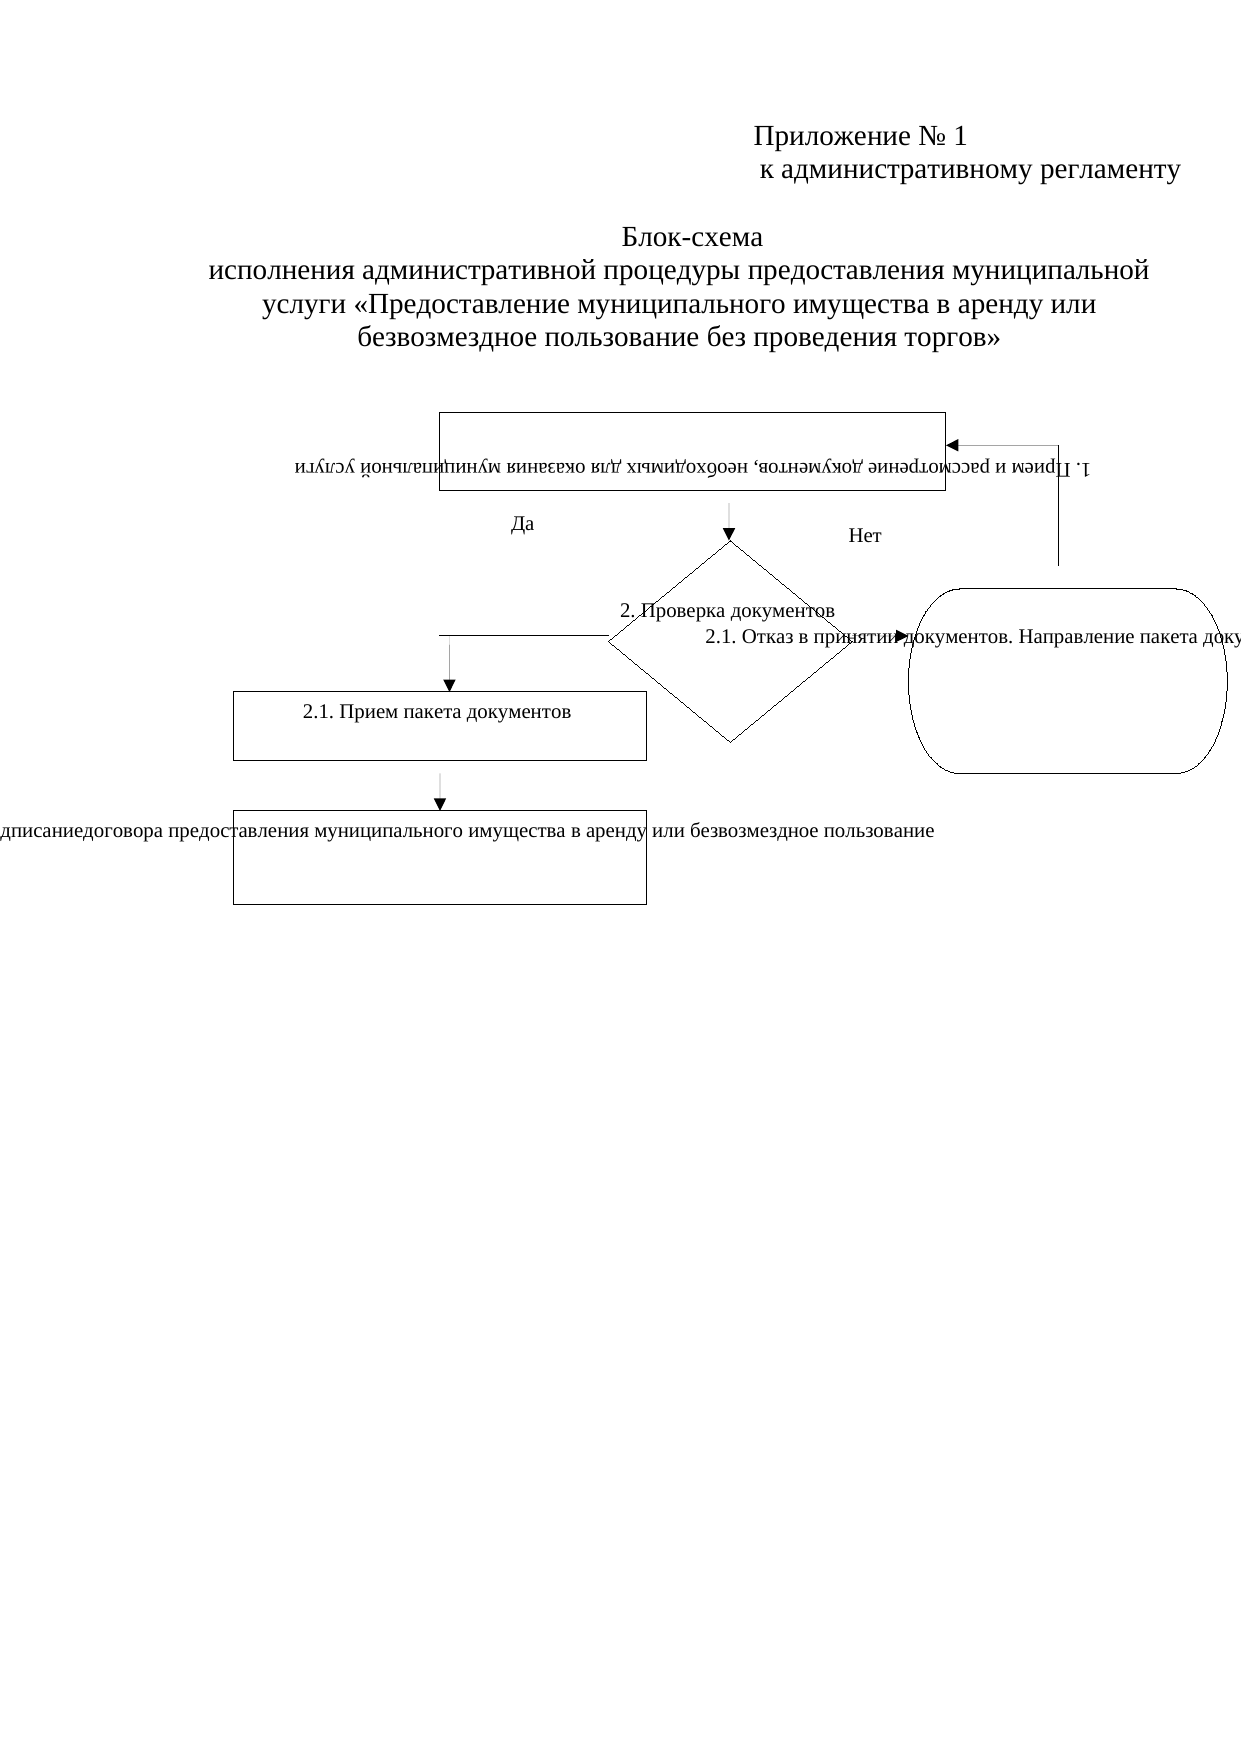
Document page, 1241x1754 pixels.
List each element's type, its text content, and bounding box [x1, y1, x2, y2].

text Приложение № 1 [177, 118, 1181, 152]
text к административному регламенту [177, 152, 1181, 185]
text Блок-схема [196, 219, 1181, 252]
text исполнения административной процедуры предоставления муниципальной услуги «Предоставление муниципального имущества в аренду или безвозмездное пользование без проведения торгов» [177, 252, 1181, 353]
